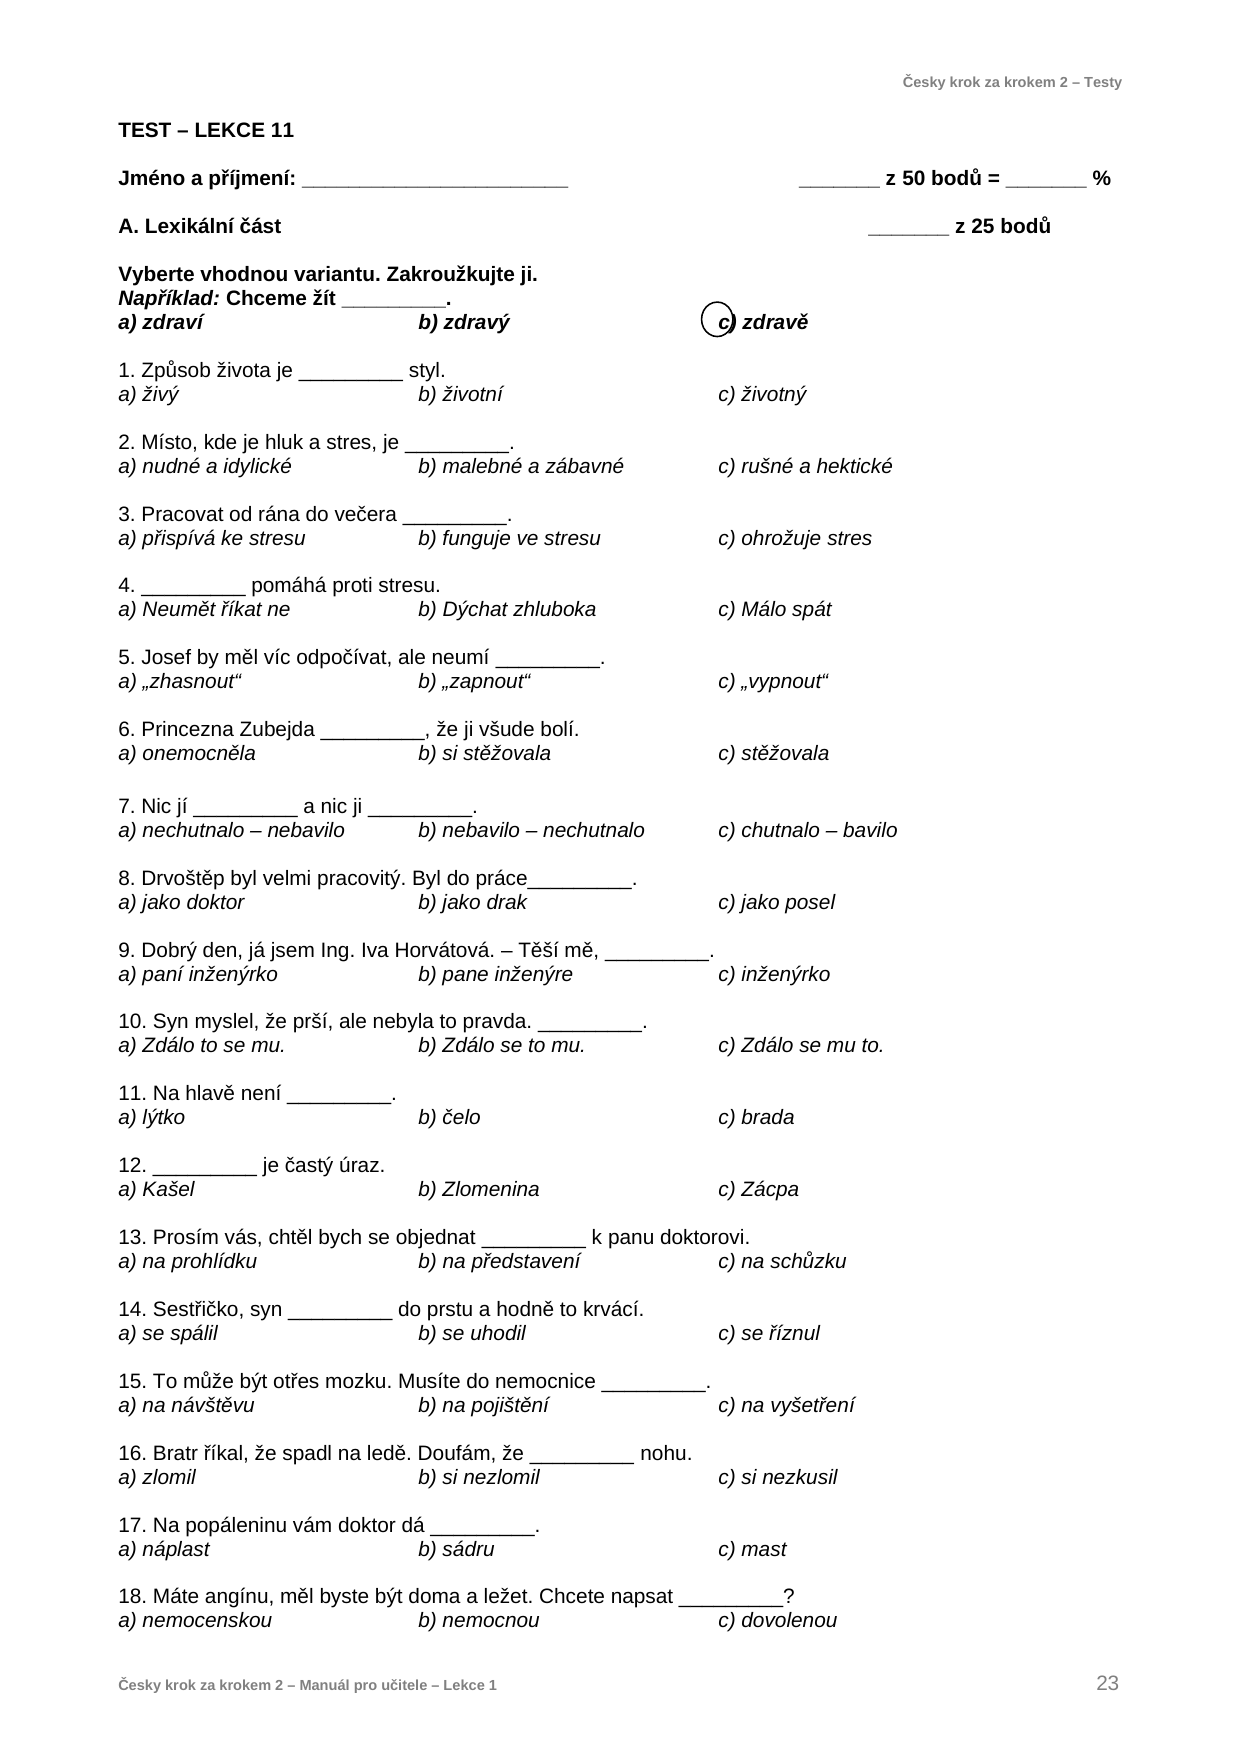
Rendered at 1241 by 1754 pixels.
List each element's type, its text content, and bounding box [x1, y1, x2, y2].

text a) nudné a idylické b) malebné a zábavné c) rušné a hektické [118, 453, 1122, 477]
text 7. Nic jí _________ a nic ji _________. [118, 794, 1122, 818]
text 2. Místo, kde je hluk a stres, je _________. [118, 429, 1122, 453]
text 8. Drvoštěp byl velmi pracovitý. Byl do práce_________. [118, 866, 1122, 889]
text a) nechutnalo – nebavilo b) nebavilo – nechutnalo c) chutnalo – bavilo [118, 818, 1122, 842]
text 9. Dobrý den, já jsem Ing. Iva Horvátová. – Těší mě, _________. [118, 937, 1122, 961]
text 18. Máte angínu, měl byste být doma a ležet. Chcete napsat _________? [118, 1584, 1122, 1608]
text a) Zdálo to se mu. b) Zdálo se to mu. c) Zdálo se mu to. [118, 1033, 1122, 1057]
subtitle Vyberte vhodnou variantu. Zakroužkujte ji. [118, 262, 1122, 286]
text a) „zhasnout“ b) „zapnout“ c) „vypnout“ [118, 669, 1122, 693]
text a) se spálil b) se uhodil c) se říznul [118, 1321, 1122, 1345]
text TEST – LEKCE 11 [118, 118, 1122, 142]
subtitle A. Lexikální část _______ z 25 bodů [118, 214, 1122, 238]
text 14. Sestřičko, syn _________ do prstu a hodně to krvácí. [118, 1297, 1122, 1321]
subtitle Například: Chceme žít _________. [118, 286, 1122, 310]
text 3. Pracovat od rána do večera _________. [118, 501, 1122, 525]
text a) Neumět říkat ne b) Dýchat zhluboka c) Málo spát [118, 597, 1122, 621]
text Jméno a příjmení: _______________________ _______ z 50 bodů = _______ % [118, 166, 1122, 190]
text a) náplast b) sádru c) mast [118, 1536, 1122, 1560]
text a) na návštěvu b) na pojištění c) na vyšetření [118, 1393, 1122, 1417]
text 4. _________ pomáhá proti stresu. [118, 573, 1122, 597]
text a) jako doktor b) jako drak c) jako posel [118, 889, 1122, 913]
text a) přispívá ke stresu b) funguje ve stresu c) ohrožuje stres [118, 525, 1122, 549]
text 5. Josef by měl víc odpočívat, ale neumí _________. [118, 645, 1122, 669]
text a) Kašel b) Zlomenina c) Zácpa [118, 1177, 1122, 1201]
text 17. Na popáleninu vám doktor dá _________. [118, 1512, 1122, 1536]
text a) lýtko b) čelo c) brada [118, 1105, 1122, 1129]
text 15. To může být otřes mozku. Musíte do nemocnice _________. [118, 1369, 1122, 1393]
text a) onemocněla b) si stěžovala c) stěžovala [118, 741, 1122, 765]
text a) zlomil b) si nezlomil c) si nezkusil [118, 1464, 1122, 1488]
text 13. Prosím vás, chtěl bych se objednat _________ k panu doktorovi. [118, 1225, 1122, 1249]
text a) paní inženýrko b) pane inženýre c) inženýrko [118, 961, 1122, 985]
text a) nemocenskou b) nemocnou c) dovolenou [118, 1608, 1122, 1632]
text 10. Syn myslel, že prší, ale nebyla to pravda. _________. [118, 1009, 1122, 1033]
text 12. _________ je častý úraz. [118, 1153, 1122, 1177]
text a) na prohlídku b) na představení c) na schůzku [118, 1249, 1122, 1273]
text a) živý b) životní c) životný [118, 382, 1122, 406]
subtitle a) zdraví b) zdravý c) zdravě [118, 310, 1122, 334]
text 1. Způsob života je _________ styl. [118, 358, 1122, 382]
text 16. Bratr říkal, že spadl na ledě. Doufám, že _________ nohu. [118, 1441, 1122, 1464]
text 6. Princezna Zubejda _________, že ji všude bolí. [118, 717, 1122, 741]
text 11. Na hlavě není _________. [118, 1081, 1122, 1105]
